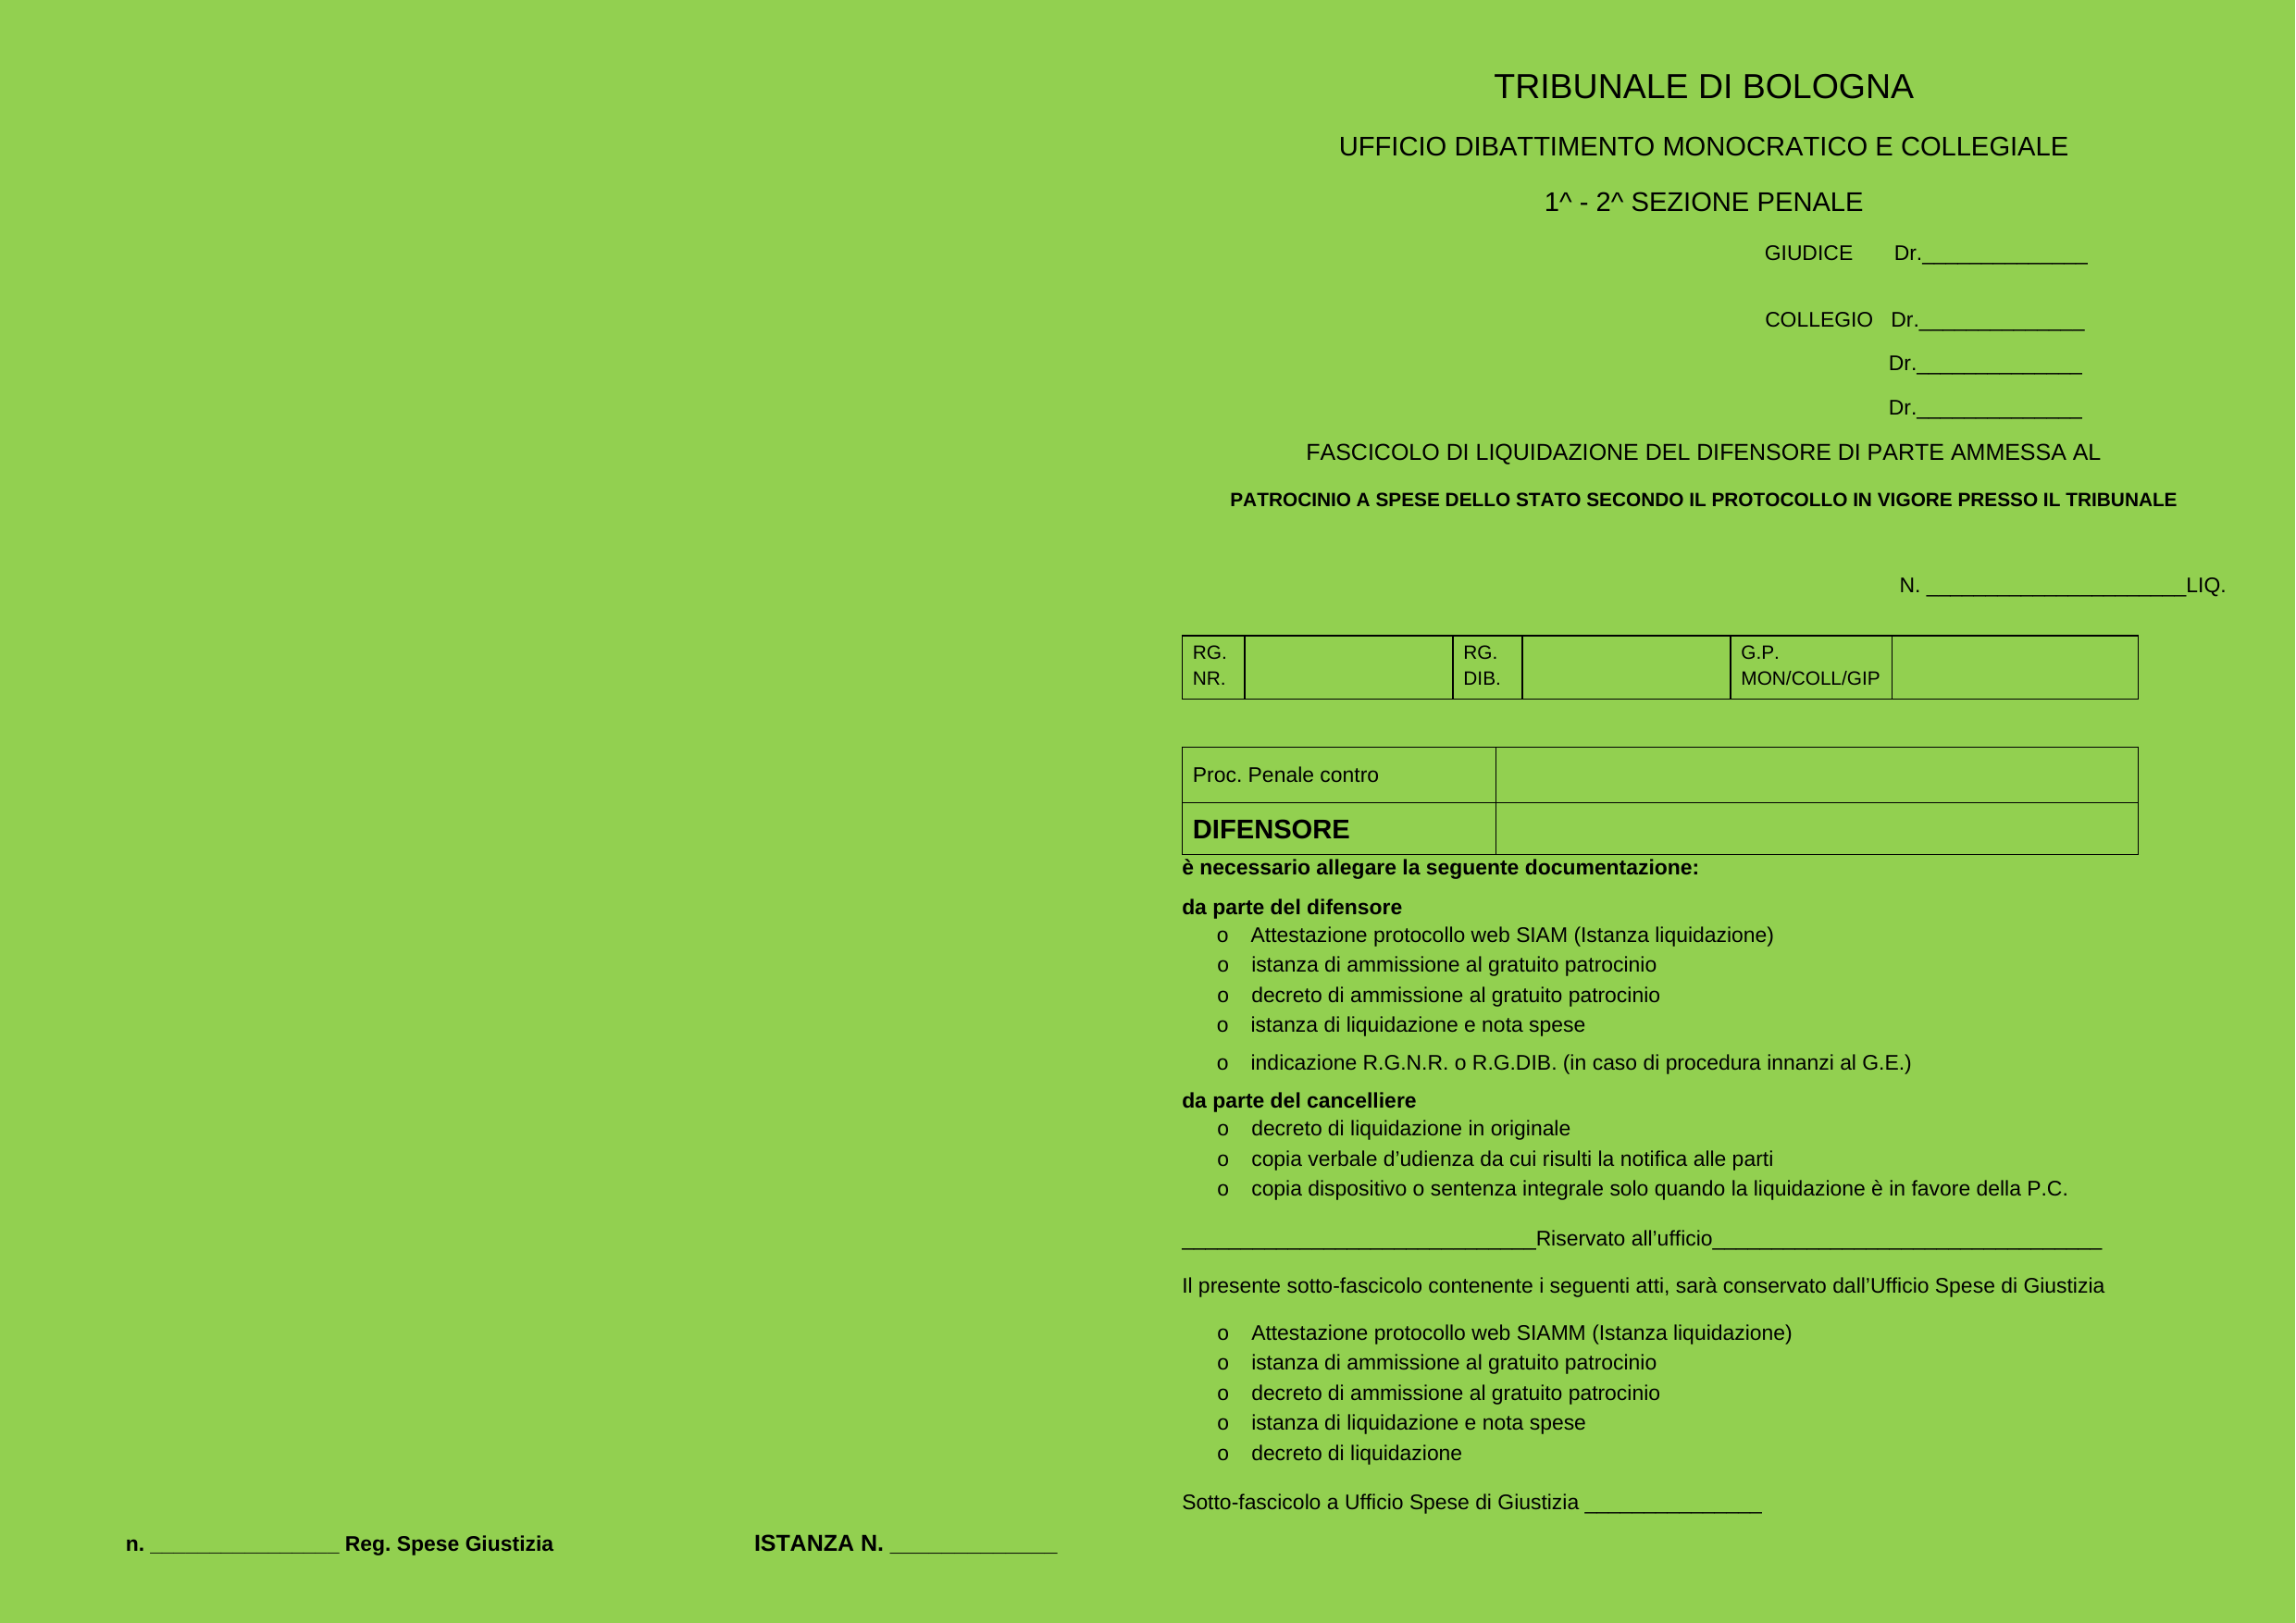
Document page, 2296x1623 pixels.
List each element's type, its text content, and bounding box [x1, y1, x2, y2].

list Attestazione protocollo web SIAM (Istanza liquidazione) [1216, 923, 2226, 948]
text da parte del difensore [1182, 895, 2226, 919]
text Dr.______________ [1182, 351, 2226, 376]
list istanza di ammissione al gratuito patrocinio [1216, 952, 2226, 979]
text ______________________________Riservato all’ufficio_________________________________ [1182, 1225, 2226, 1250]
text è necessario allegare la seguente documentazione: [1182, 855, 2226, 879]
list decreto di liquidazione in originale [1216, 1116, 2226, 1142]
text Sotto-fascicolo a Ufficio Spese di Giustizia _______________ [1182, 1490, 2226, 1514]
list Attestazione protocollo web SIAMM (Istanza liquidazione) [1216, 1320, 2226, 1346]
list decreto di liquidazione [1216, 1441, 2226, 1467]
table_header Proc. Penale contro [1183, 748, 1496, 802]
text Il presente sotto-fascicolo contenente i seguenti atti, sarà conservato dall’Ufficio Spese di Giustizia [1182, 1273, 2226, 1297]
text UFFICIO DIBATTIMENTO MONOCRATICO E COLLEGIALE [1182, 130, 2226, 162]
list istanza di liquidazione e nota spese [1216, 1012, 2226, 1039]
text N. ______________________LIQ. [1182, 573, 2226, 597]
text Dr.______________ [1182, 395, 2226, 419]
list decreto di ammissione al gratuito patrocinio [1216, 1381, 2226, 1406]
table_header [1496, 748, 2138, 802]
table_header G.P. MON/COLL/GIP [1731, 637, 1892, 698]
text TRIBUNALE DI BOLOGNA [1182, 66, 2226, 105]
table_header RG. DIB. [1454, 637, 1521, 698]
table_cell DIFENSORE [1183, 803, 1496, 854]
text FASCICOLO DI LIQUIDAZIONE DEL DIFENSORE DI PARTE AMMESSA AL [1182, 439, 2226, 465]
list da parte del cancelliere [1182, 1088, 2226, 1112]
text GIUDICE Dr.______________ [1182, 241, 2226, 265]
list decreto di ammissione al gratuito patrocinio [1216, 983, 2226, 1009]
table_header [1523, 637, 1730, 698]
list istanza di ammissione al gratuito patrocinio [1216, 1350, 2226, 1376]
list istanza di liquidazione e nota spese [1216, 1410, 2226, 1436]
table_header [1246, 637, 1452, 698]
text PATROCINIO A SPESE DELLO STATO SECONDO IL PROTOCOLLO IN VIGORE PRESSO IL TRIBUNALE [1182, 489, 2226, 511]
list copia dispositivo o sentenza integrale solo quando la liquidazione è in favore della P.C. [1216, 1176, 2226, 1202]
list copia verbale d’udienza da cui risulti la notifica alle parti [1216, 1146, 2226, 1172]
text 1^ - 2^ SEZIONE PENALE [1182, 186, 2226, 217]
table_header RG. NR. [1183, 637, 1244, 698]
table_cell [1496, 803, 2138, 854]
text n. ________________ Reg. Spese Giustizia ISTANZA N. _____________ [69, 1530, 1113, 1556]
table_header [1893, 637, 2138, 698]
text COLLEGIO Dr.______________ [1182, 307, 2226, 331]
list indicazione R.G.N.R. o R.G.DIB. (in caso di procedura innanzi al G.E.) [1216, 1050, 2226, 1076]
